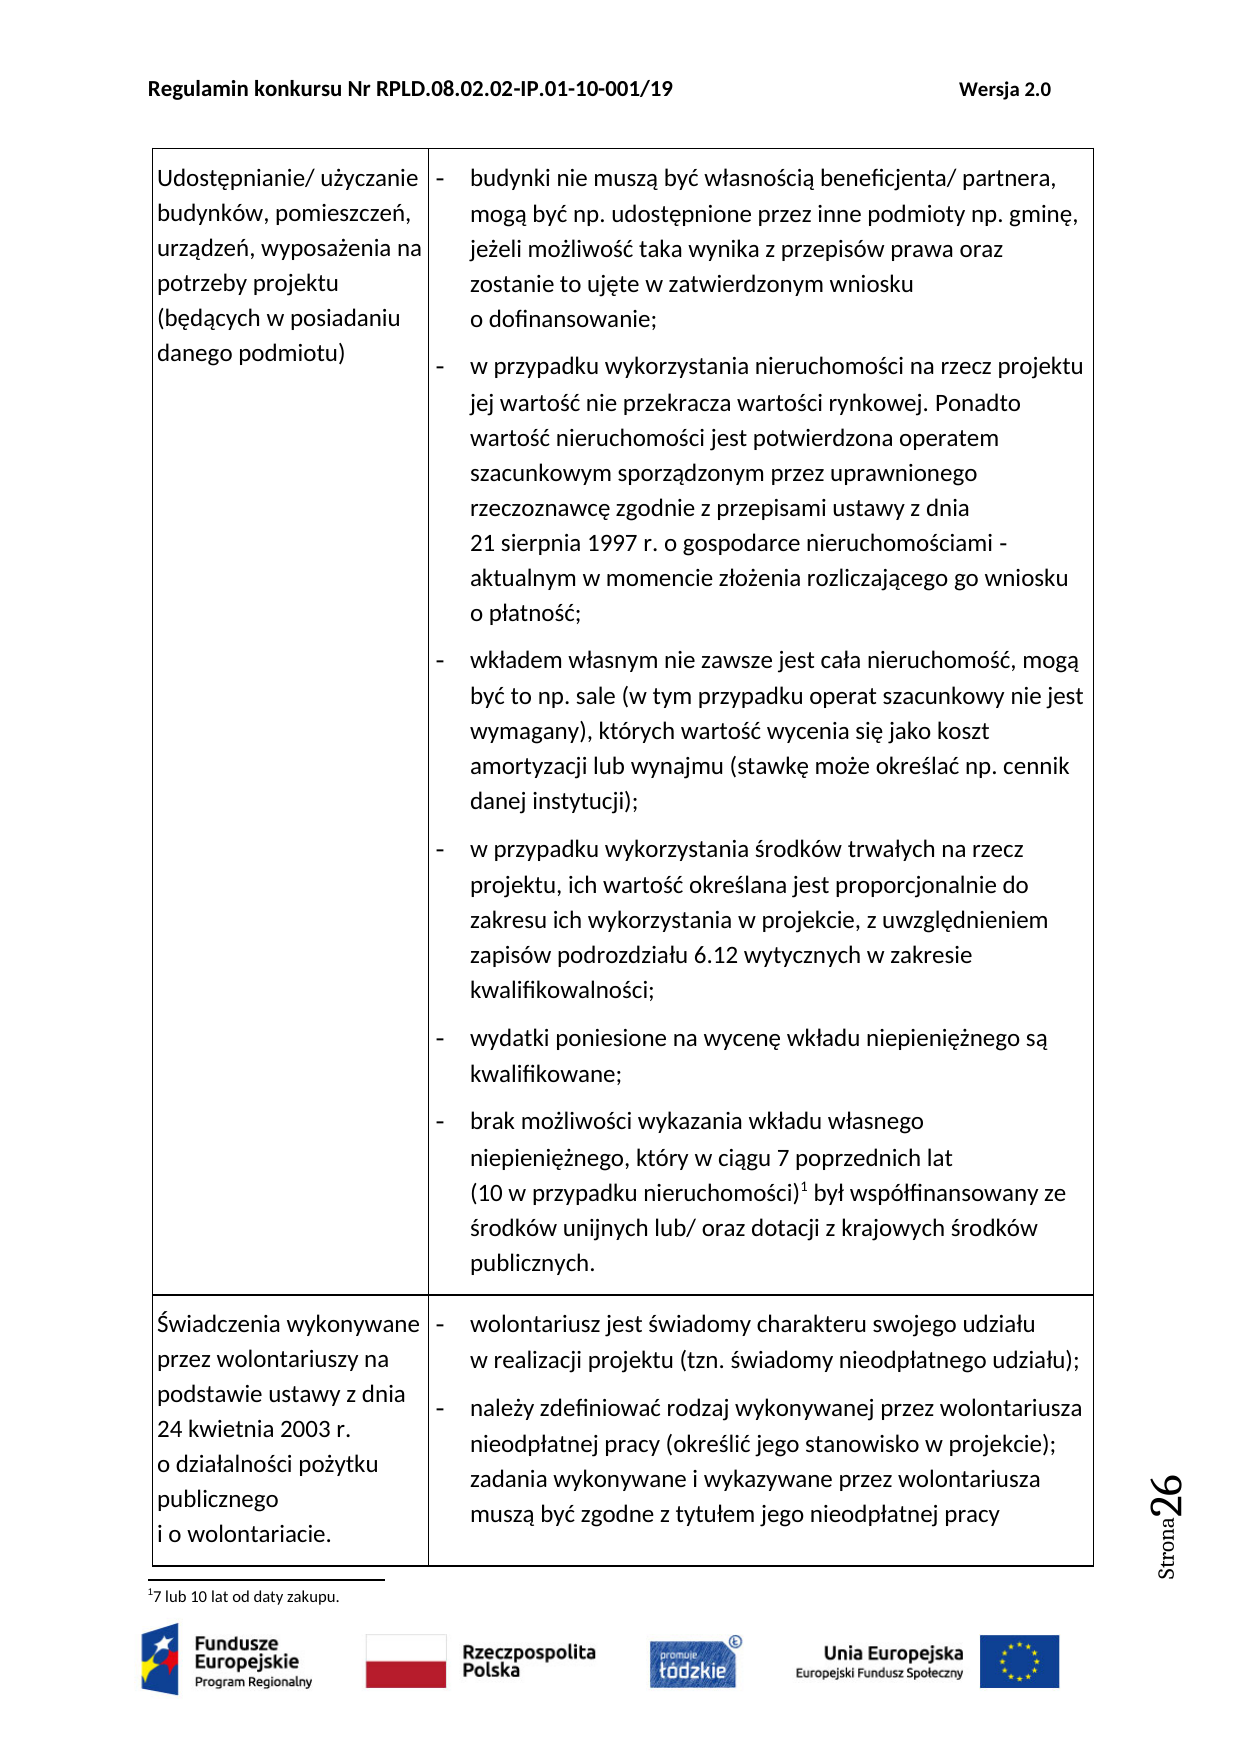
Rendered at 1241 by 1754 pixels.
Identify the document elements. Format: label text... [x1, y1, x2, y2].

picture [53, 1561, 1105, 1751]
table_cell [429, 1296, 1093, 1565]
table_cell Udostępnianie/ użyczanie budynków, pomieszczeń, urządzeń, wyposażenia na potrzeby projektu (będących w posiadaniu danego podmiotu) [153, 149, 428, 1294]
table_cell budynki nie muszą być własnością beneficjenta/ partnera, mogą być np. udostępnione przez inne podmioty np. gminę, jeżeli możliwość taka wynika z przepisów prawa oraz zostanie to ujęte w zatwierdzonym wniosku o dofinansowanie; w przypadku wykorzystania nieruchomości na rzecz projektu jej wartość nie przekracza wartości rynkowej. Ponadto wartość nieruchomości jest potwierdzona operatem szacunkowym sporządzonym przez uprawnionego rzeczoznawcę zgodnie z przepisami ustawy z dnia 21 sierpnia 1997 r. o gospodarce nieruchomościami ‐ aktualnym w momencie złożenia rozliczającego go wniosku o płatność; wkładem własnym nie zawsze jest cała nieruchomość, mogą być to np. sale (w tym przypadku operat szacunkowy nie jest wymagany), których wartość wycenia się jako koszt amortyzacji lub wynajmu (stawkę może określać np. cennik danej instytucji); w przypadku wykorzystania środków trwałych na rzecz projektu, ich wartość określana jest proporcjonalnie do zakresu ich wykorzystania w projekcie, z uwzględnieniem zapisów podrozdziału 6.12 wytycznych w zakresie kwalifikowalności; wydatki poniesione na wycenę wkładu niepieniężnego są kwalifikowane; brak możliwości wykazania wkładu własnego niepieniężnego, który w ciągu 7 poprzednich lat (10 w przypadku nieruchomości) był współfinansowany ze środków unijnych lub/ oraz dotacji z krajowych środków publicznych. [429, 149, 1093, 1294]
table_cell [153, 1296, 428, 1565]
